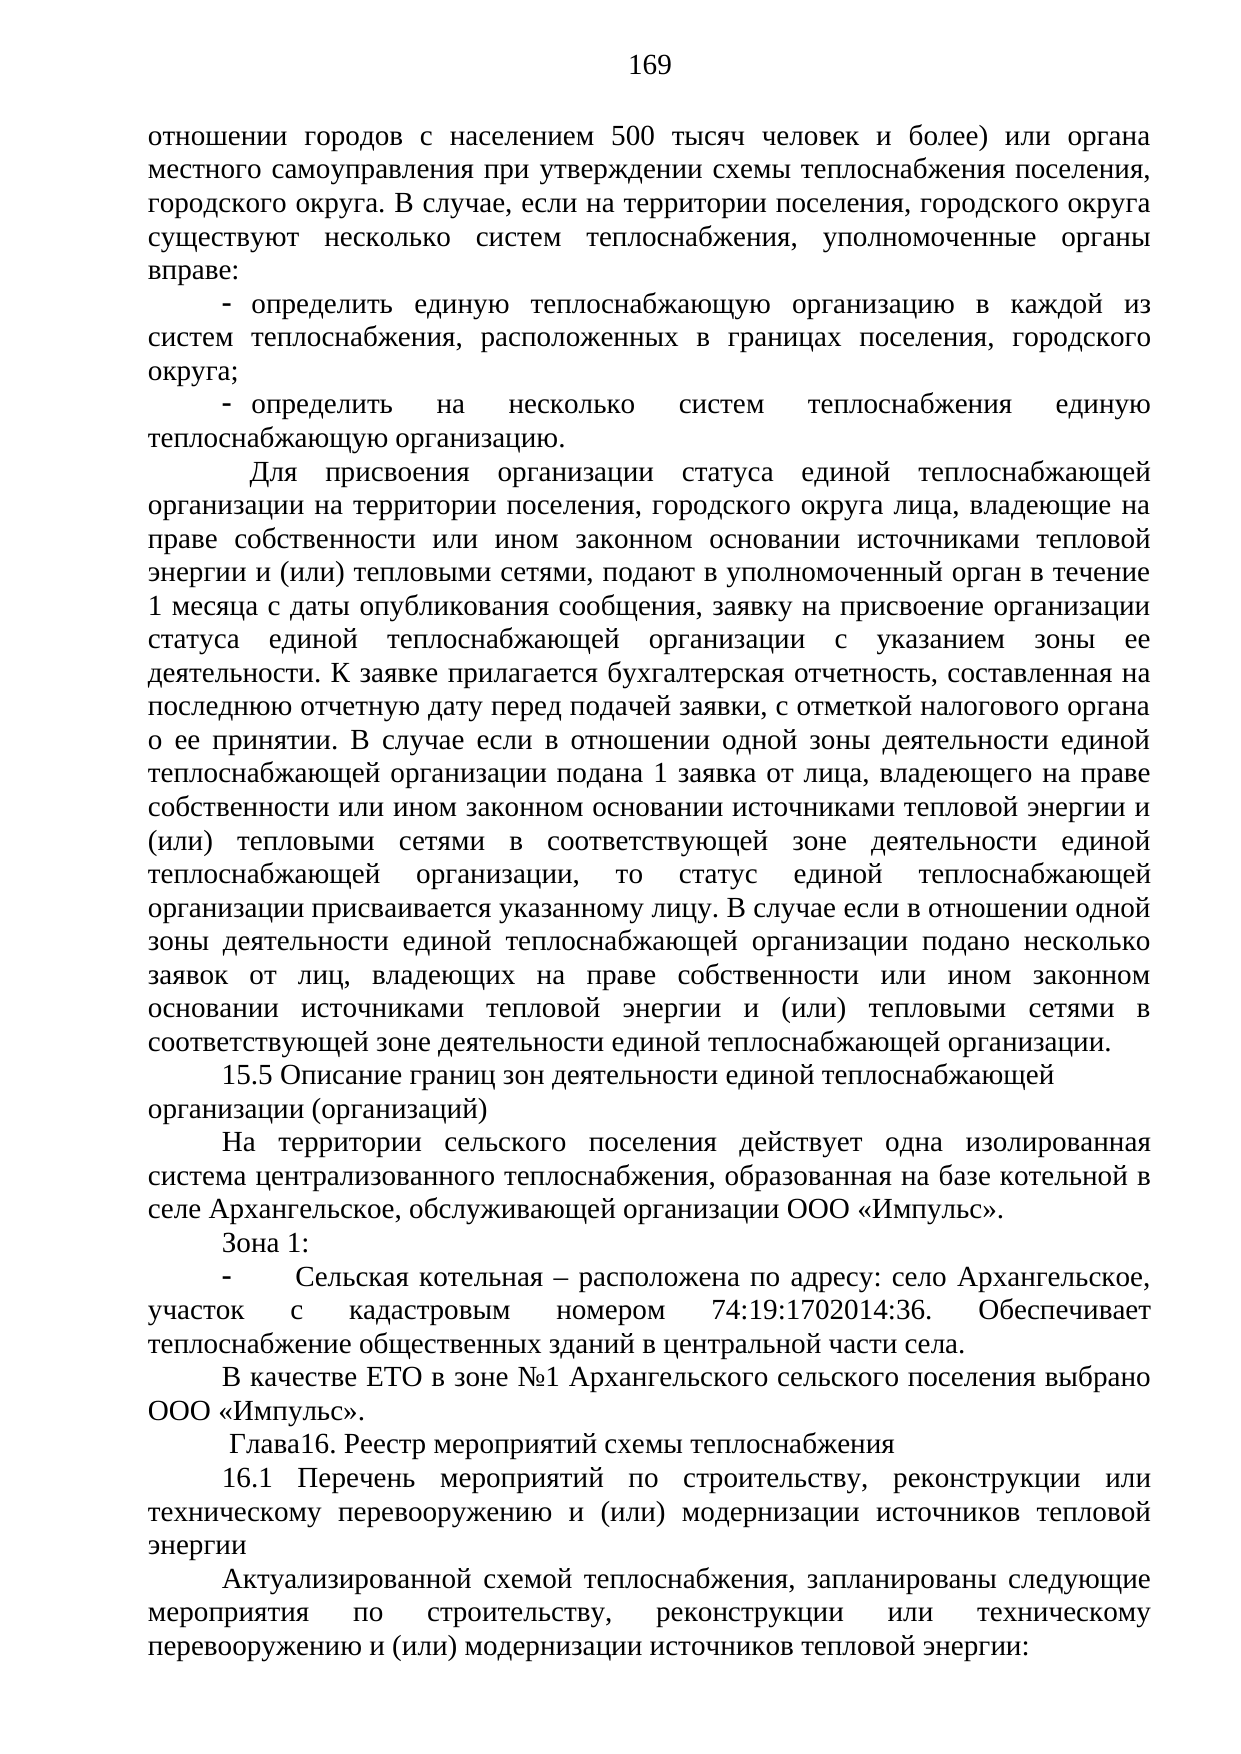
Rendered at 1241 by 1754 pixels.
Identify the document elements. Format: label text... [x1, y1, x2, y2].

text Для присвоения организации статуса единой теплоснабжающей организации на территории поселения, городского округа лица, владеющие на праве собственности или ином законном основании источниками тепловой энергии и (или) тепловыми сетями, подают в уполномоченный орган в течение 1 месяца с даты опубликования сообщения, заявку на присвоение организации статуса единой теплоснабжающей организации с указанием зоны ее деятельности. К заявке прилагается бухгалтерская отчетность, составленная на последнюю отчетную дату перед подачей заявки, с отметкой налогового органа о ее принятии. В случае если в отношении одной зоны деятельности единой теплоснабжающей организации подана 1 заявка от лица, владеющего на праве собственности или ином законном основании источниками тепловой энергии и (или) тепловыми сетями в соответствующей зоне деятельности единой теплоснабжающей организации, то статус единой теплоснабжающей организации присваивается указанному лицу. В случае если в отношении одной зоны деятельности единой теплоснабжающей организации подано несколько заявок от лиц, владеющих на праве собственности или ином законном основании источниками тепловой энергии и (или) тепловыми сетями в соответствующей зоне деятельности единой теплоснабжающей организации. [148, 454, 1152, 1057]
text Зона 1: [148, 1225, 1152, 1259]
list Сельская котельная – расположена по адресу: село Архангельское, участок с кадастровым номером 74:19:1702014:36. Обеспечивает теплоснабжение общественных зданий в центральной части села. [148, 1259, 1152, 1359]
text Глава16. Реестр мероприятий схемы теплоснабжения [148, 1427, 1152, 1460]
text 16.1 Перечень мероприятий по строительству, реконструкции или техническому перевооружению и (или) модернизации источников тепловой энергии [148, 1460, 1152, 1561]
list Актуализированной схемой теплоснабжения, запланированы следующие мероприятия по строительству, реконструкции или техническому перевооружению и (или) модернизации источников тепловой энергии: [148, 1561, 1152, 1661]
list определить единую теплоснабжающую организацию в каждой из систем теплоснабжения, расположенных в границах поселения, городского округа; [148, 286, 1152, 387]
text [148, 118, 1152, 286]
text На территории сельского поселения действует одна изолированная система централизованного теплоснабжения, образованная на базе котельной в селе Архангельское, обслуживающей организации ООО «Импульс». [148, 1124, 1152, 1225]
list определить на несколько систем теплоснабжения единую теплоснабжающую организацию. [148, 387, 1152, 454]
subtitle 15.5 Описание границ зон деятельности единой теплоснабжающей организации (организаций) [148, 1057, 1152, 1124]
text В качестве ЕТО в зоне №1 Архангельского сельского поселения выбрано ООО «Импульс». [148, 1359, 1152, 1427]
